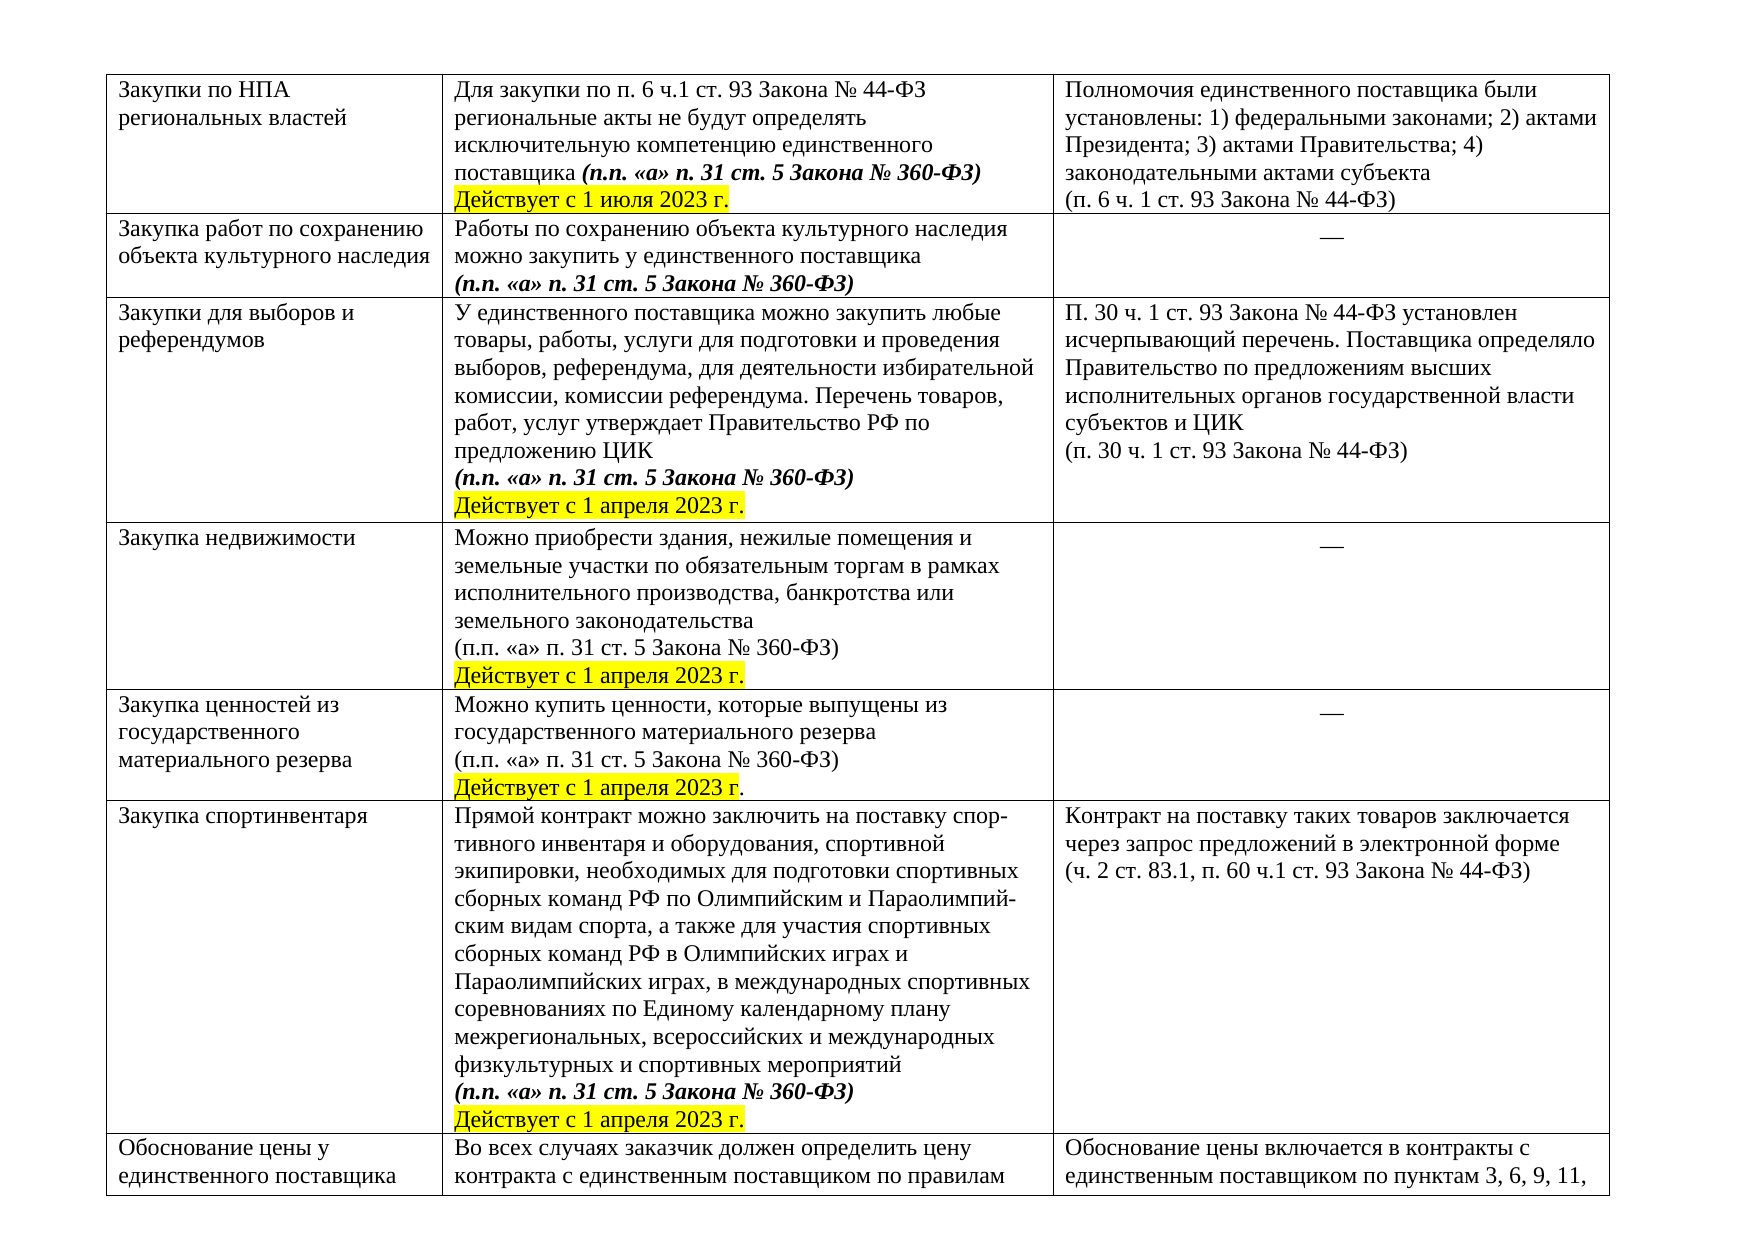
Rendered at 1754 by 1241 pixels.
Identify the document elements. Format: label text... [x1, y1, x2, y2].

table_cell П. 30 ч. 1 ст. 93 Закона № 44-ФЗ установлен исчерпывающий перечень. Поставщика определяло Правительство по предложениям высших исполнительных органов государственной власти субъектов и ЦИК (п. 30 ч. 1 ст. 93 Закона № 44-ФЗ) [1054, 298, 1609, 522]
table_cell Закупки по НПА региональных властей [107, 75, 442, 213]
table_cell __ [1054, 690, 1609, 800]
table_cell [443, 1134, 1053, 1195]
table_cell Закупка работ по сохранению объекта культурного наследия [107, 214, 442, 297]
table_cell У единственного поставщика можно закупить любые товары, работы, услуги для подготовки и проведения выборов, референдума, для деятельности избирательной комиссии, комиссии референдума. Перечень товаров, работ, услуг утверждает Правительство РФ по предложению ЦИК (п.п. «а» п. 31 ст. 5 Закона № 360-ФЗ) Действует с 1 апреля 2023 г. [443, 298, 1053, 522]
table_cell Закупка спортинвентаря [107, 801, 442, 1132]
table_cell Прямой контракт можно заключить на поставку спор-тивного инвентаря и оборудования, спортивной экипировки, необходимых для подготовки спортивных сборных команд РФ по Олимпийским и Параолимпий-ским видам спорта, а также для участия спортивных сборных команд РФ в Олимпийских играх и Параолимпийских играх, в международных спортивных соревнованиях по Единому календарному плану межрегиональных, всероссийских и международных физкультурных и спортивных мероприятий (п.п. «а» п. 31 ст. 5 Закона № 360-ФЗ) Действует с 1 апреля 2023 г. [443, 801, 1053, 1132]
table_cell Можно купить ценности, которые выпущены из государственного материального резерва (п.п. «а» п. 31 ст. 5 Закона № 360-ФЗ) Действует с 1 апреля 2023 г. [443, 690, 1053, 800]
table_cell Для закупки по п. 6 ч.1 ст. 93 Закона № 44-ФЗ региональные акты не будут определять исключительную компетенцию единственного поставщика (п.п. «а» п. 31 ст. 5 Закона № 360-ФЗ) Действует с 1 июля 2023 г. [443, 75, 1053, 213]
table_cell Полномочия единственного поставщика были установлены: 1) федеральными законами; 2) актами Президента; 3) актами Правительства; 4) законодательными актами субъекта (п. 6 ч. 1 ст. 93 Закона № 44-ФЗ) [1054, 75, 1609, 213]
table_cell Работы по сохранению объекта культурного наследия можно закупить у единственного поставщика (п.п. «а» п. 31 ст. 5 Закона № 360-ФЗ) [443, 214, 1053, 297]
table_cell Закупка недвижимости [107, 523, 442, 689]
table_cell __ [1054, 523, 1609, 689]
table_cell Можно приобрести здания, нежилые помещения и земельные участки по обязательным торгам в рамках исполнительного производства, банкротства или земельного законодательства (п.п. «а» п. 31 ст. 5 Закона № 360-ФЗ) Действует с 1 апреля 2023 г. [443, 523, 1053, 689]
table_cell Контракт на поставку таких товаров заключается через запрос предложений в электронной форме (ч. 2 ст. 83.1, п. 60 ч.1 ст. 93 Закона № 44-ФЗ) [1054, 801, 1609, 1132]
table_cell Закупка ценностей из государственного материального резерва [107, 690, 442, 800]
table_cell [1054, 1134, 1609, 1195]
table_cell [107, 1134, 442, 1195]
table_cell Закупки для выборов и референдумов [107, 298, 442, 522]
table_cell __ [1054, 214, 1609, 297]
